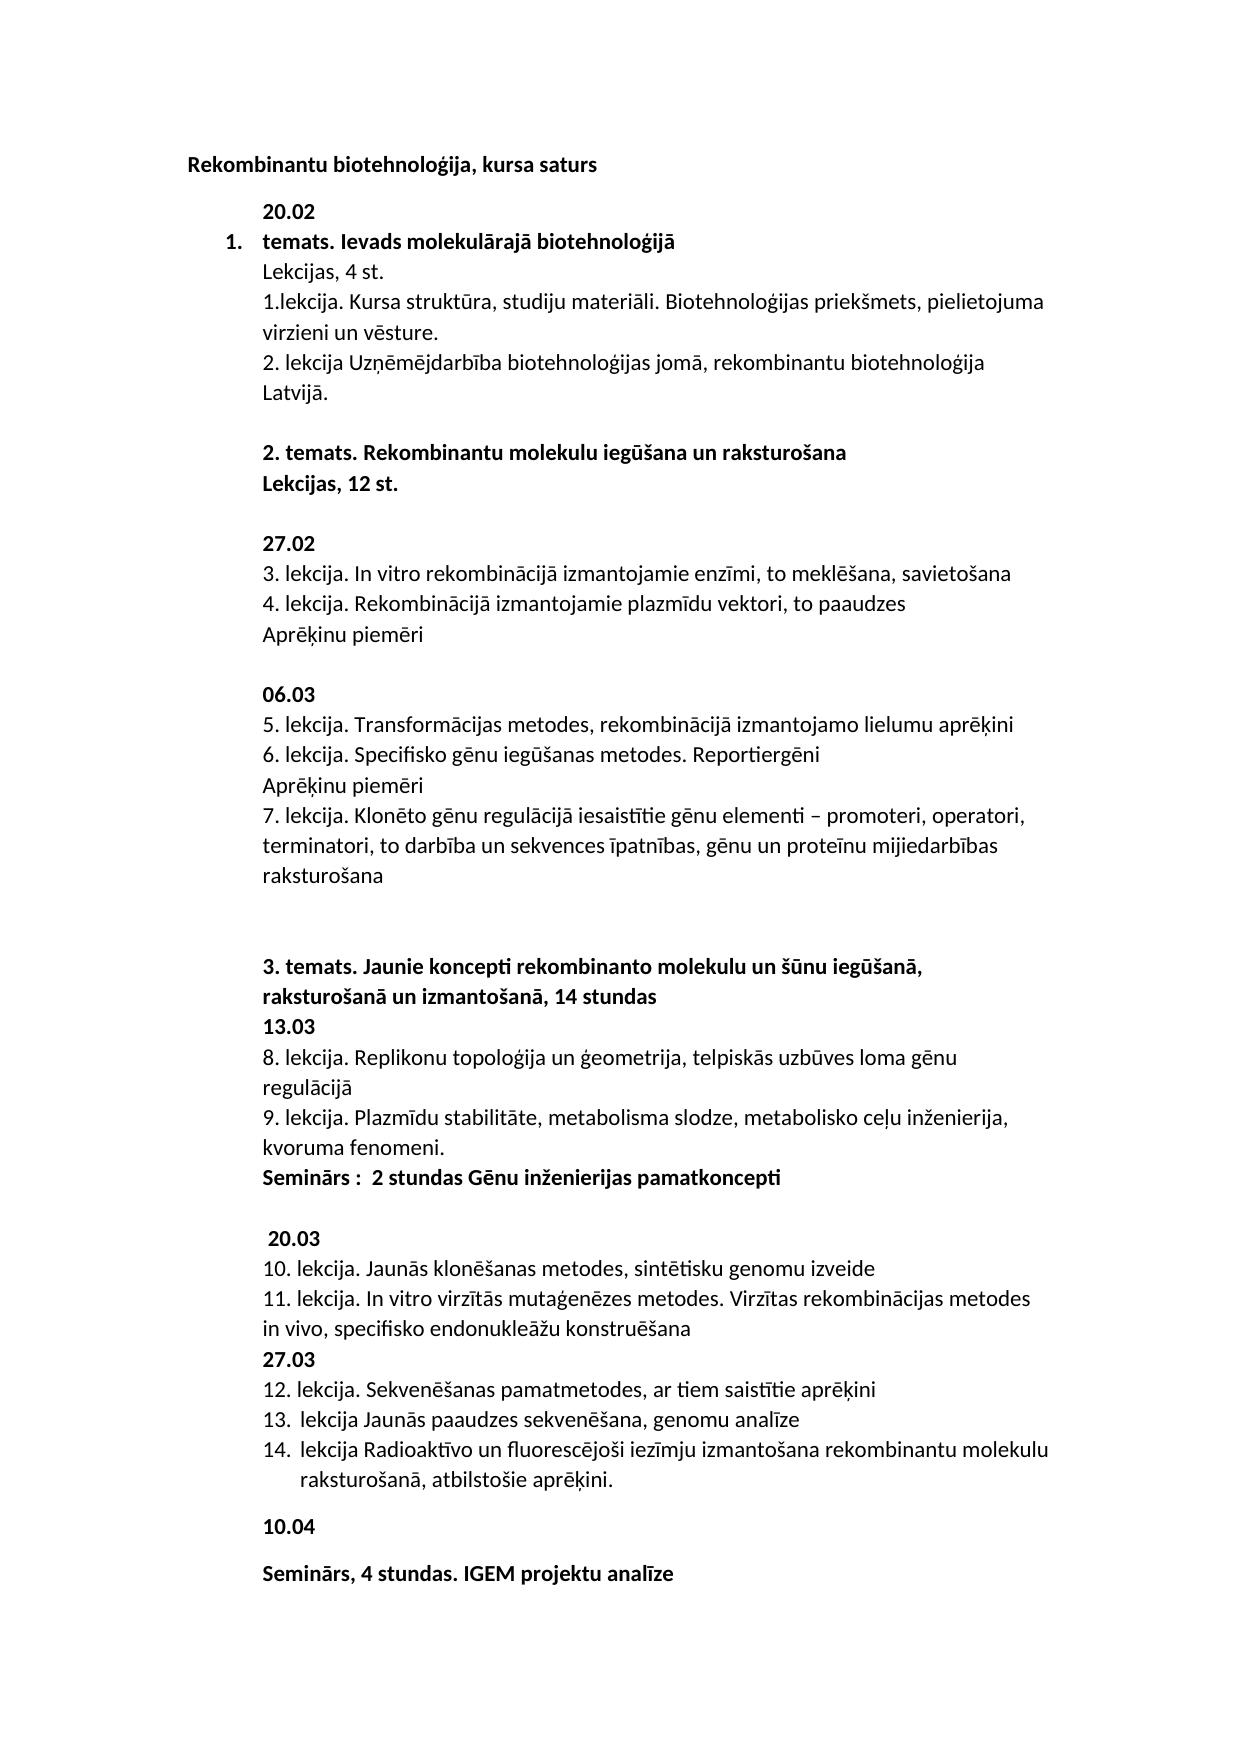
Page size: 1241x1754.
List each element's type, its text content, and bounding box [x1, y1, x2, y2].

list 06.03 [262, 680, 1053, 708]
list 7. lekcija. Klonēto gēnu regulācijā iesaistītie gēnu elementi – promoteri, operatori, terminatori, to darbība un sekvences īpatnības, gēnu un proteīnu mijiedarbības raksturošana [262, 801, 1053, 920]
list 20.03 [262, 1224, 1053, 1252]
list temats. Ievads molekulārajā biotehnoloģijā Lekcijas, 4 st. 1.lekcija. Kursa struktūra, studiju materiāli. Biotehnoloģijas priekšmets, pielietojuma virzieni un vēsture. 2. lekcija Uzņēmējdarbība biotehnoloģijas jomā, rekombinantu biotehnoloģija Latvijā. 2. temats. Rekombinantu molekulu iegūšana un raksturošana Lekcijas, 12 st. [225, 227, 1053, 527]
list lekcija Jaunās paaudzes sekvenēšana, genomu analīze [262, 1405, 1053, 1433]
text Rekombinantu biotehnoloģija, kursa saturs [187, 150, 1053, 178]
list 3. lekcija. In vitro rekombinācijā izmantojamie enzīmi, to meklēšana, savietošana 4. lekcija. Rekombinācijā izmantojamie plazmīdu vektori, to paaudzes Aprēķinu piemēri [262, 559, 1053, 648]
list 12. lekcija. Sekvenēšanas pamatmetodes, ar tiem saistītie aprēķini [262, 1375, 1053, 1403]
list 13.03 [262, 1012, 1053, 1041]
list 27.03 [262, 1345, 1053, 1373]
list lekcija Radioaktīvo un fluorescējoši iezīmju izmantošana rekombinantu molekulu raksturošanā, atbilstošie aprēķini. [262, 1435, 1053, 1494]
text 10.04 [262, 1512, 1053, 1541]
list 5. lekcija. Transformācijas metodes, rekombinācijā izmantojamo lielumu aprēķini 6. lekcija. Specifisko gēnu iegūšanas metodes. Reportiergēni Aprēķinu piemēri [262, 710, 1053, 799]
list 10. lekcija. Jaunās klonēšanas metodes, sintētisku genomu izveide 11. lekcija. In vitro virzītās mutaģenēzes metodes. Virzītas rekombinācijas metodes in vivo, specifisko endonukleāžu konstruēšana [262, 1254, 1053, 1343]
list 8. lekcija. Replikonu topoloģija un ģeometrija, telpiskās uzbūves loma gēnu regulācijā 9. lekcija. Plazmīdu stabilitāte, metabolisma slodze, metabolisko ceļu inženierija, kvoruma fenomeni. Seminārs : 2 stundas Gēnu inženierijas pamatkoncepti [262, 1043, 1053, 1192]
list 3. temats. Jaunie koncepti rekombinanto molekulu un šūnu iegūšanā, raksturošanā un izmantošanā, 14 stundas [262, 952, 1053, 1010]
list 20.02 [262, 197, 1053, 225]
list 27.02 [262, 529, 1053, 557]
text Seminārs, 4 stundas. IGEM projektu analīze [262, 1559, 1053, 1587]
